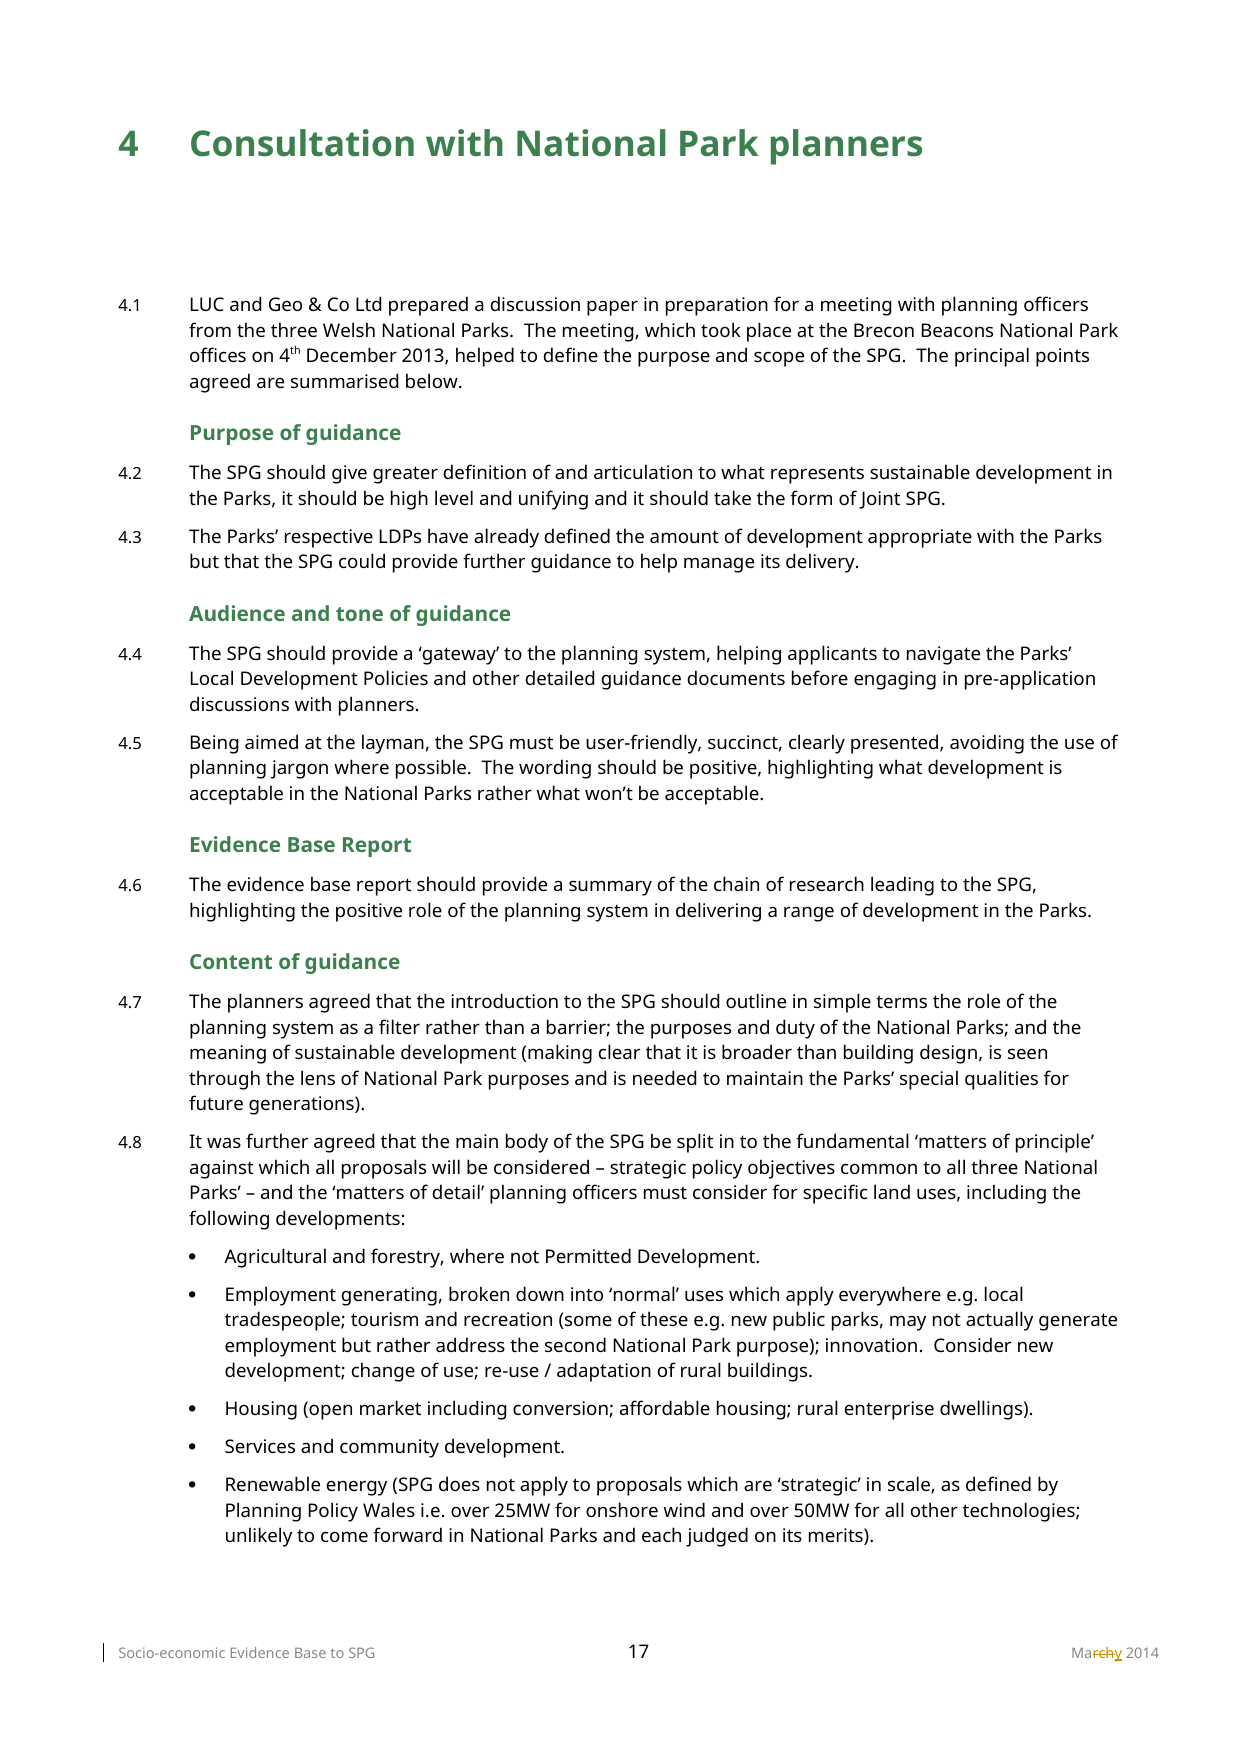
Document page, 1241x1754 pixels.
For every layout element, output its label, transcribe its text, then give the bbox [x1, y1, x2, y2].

subtitle Purpose of guidance [189, 418, 1122, 447]
text It was further agreed that the main body of the SPG be split in to the fundamental ‘matters of principle’ against which all proposals will be considered – strategic policy objectives common to all three National Parks’ – and the ‘matters of detail’ planning officers must consider for specific land uses, including the following developments: [118, 1128, 1122, 1231]
text The evidence base report should provide a summary of the chain of research leading to the SPG, highlighting the positive role of the planning system in delivering a range of development in the Parks. [118, 871, 1122, 922]
text Housing (open market including conversion; affordable housing; rural enterprise dwellings). [189, 1396, 1122, 1421]
text The SPG should give greater definition of and articulation to what represents sustainable development in the Parks, it should be high level and unifying and it should take the form of Joint SPG. [118, 459, 1122, 510]
text The Parks’ respective LDPs have already defined the amount of development appropriate with the Parks but that the SPG could provide further guidance to help manage its delivery. [118, 523, 1122, 574]
text Agricultural and forestry, where not Permitted Development. [189, 1243, 1122, 1269]
text Services and community development. [189, 1434, 1122, 1459]
subtitle Audience and tone of guidance [189, 599, 1122, 627]
subtitle Evidence Base Report [189, 831, 1122, 859]
subtitle Content of guidance [189, 947, 1122, 976]
subtitle Consultation with National Park planners [118, 118, 1122, 166]
text The planners agreed that the introduction to the SPG should outline in simple terms the role of the planning system as a filter rather than a barrier; the purposes and duty of the National Parks; and the meaning of sustainable development (making clear that it is broader than building design, is seen through the lens of National Park purposes and is needed to maintain the Parks’ special qualities for future generations). [118, 988, 1122, 1116]
text LUC and Geo & Co Ltd prepared a discussion paper in preparation for a meeting with planning officers from the three Welsh National Parks. The meeting, which took place at the Brecon Beacons National Park offices on 4th December 2013, helped to define the purpose and scope of the SPG. The principal points agreed are summarised below. [118, 291, 1122, 393]
text Being aimed at the layman, the SPG must be user-friendly, succinct, clearly presented, avoiding the use of planning jargon where possible. The wording should be positive, highlighting what development is acceptable in the National Parks rather what won’t be acceptable. [118, 729, 1122, 806]
text Renewable energy (SPG does not apply to proposals which are ‘strategic’ in scale, as defined by Planning Policy Wales i.e. over 25MW for onshore wind and over 50MW for all other technologies; unlikely to come forward in National Parks and each judged on its merits). [189, 1472, 1122, 1548]
text Employment generating, broken down into ‘normal’ uses which apply everywhere e.g. local tradespeople; tourism and recreation (some of these e.g. new public parks, may not actually generate employment but rather address the second National Park purpose); innovation. Consider new development; change of use; re-use / adaptation of rural buildings. [189, 1281, 1122, 1383]
text The SPG should provide a ‘gateway’ to the planning system, helping applicants to navigate the Parks’ Local Development Policies and other detailed guidance documents before engaging in pre-application discussions with planners. [118, 640, 1122, 716]
